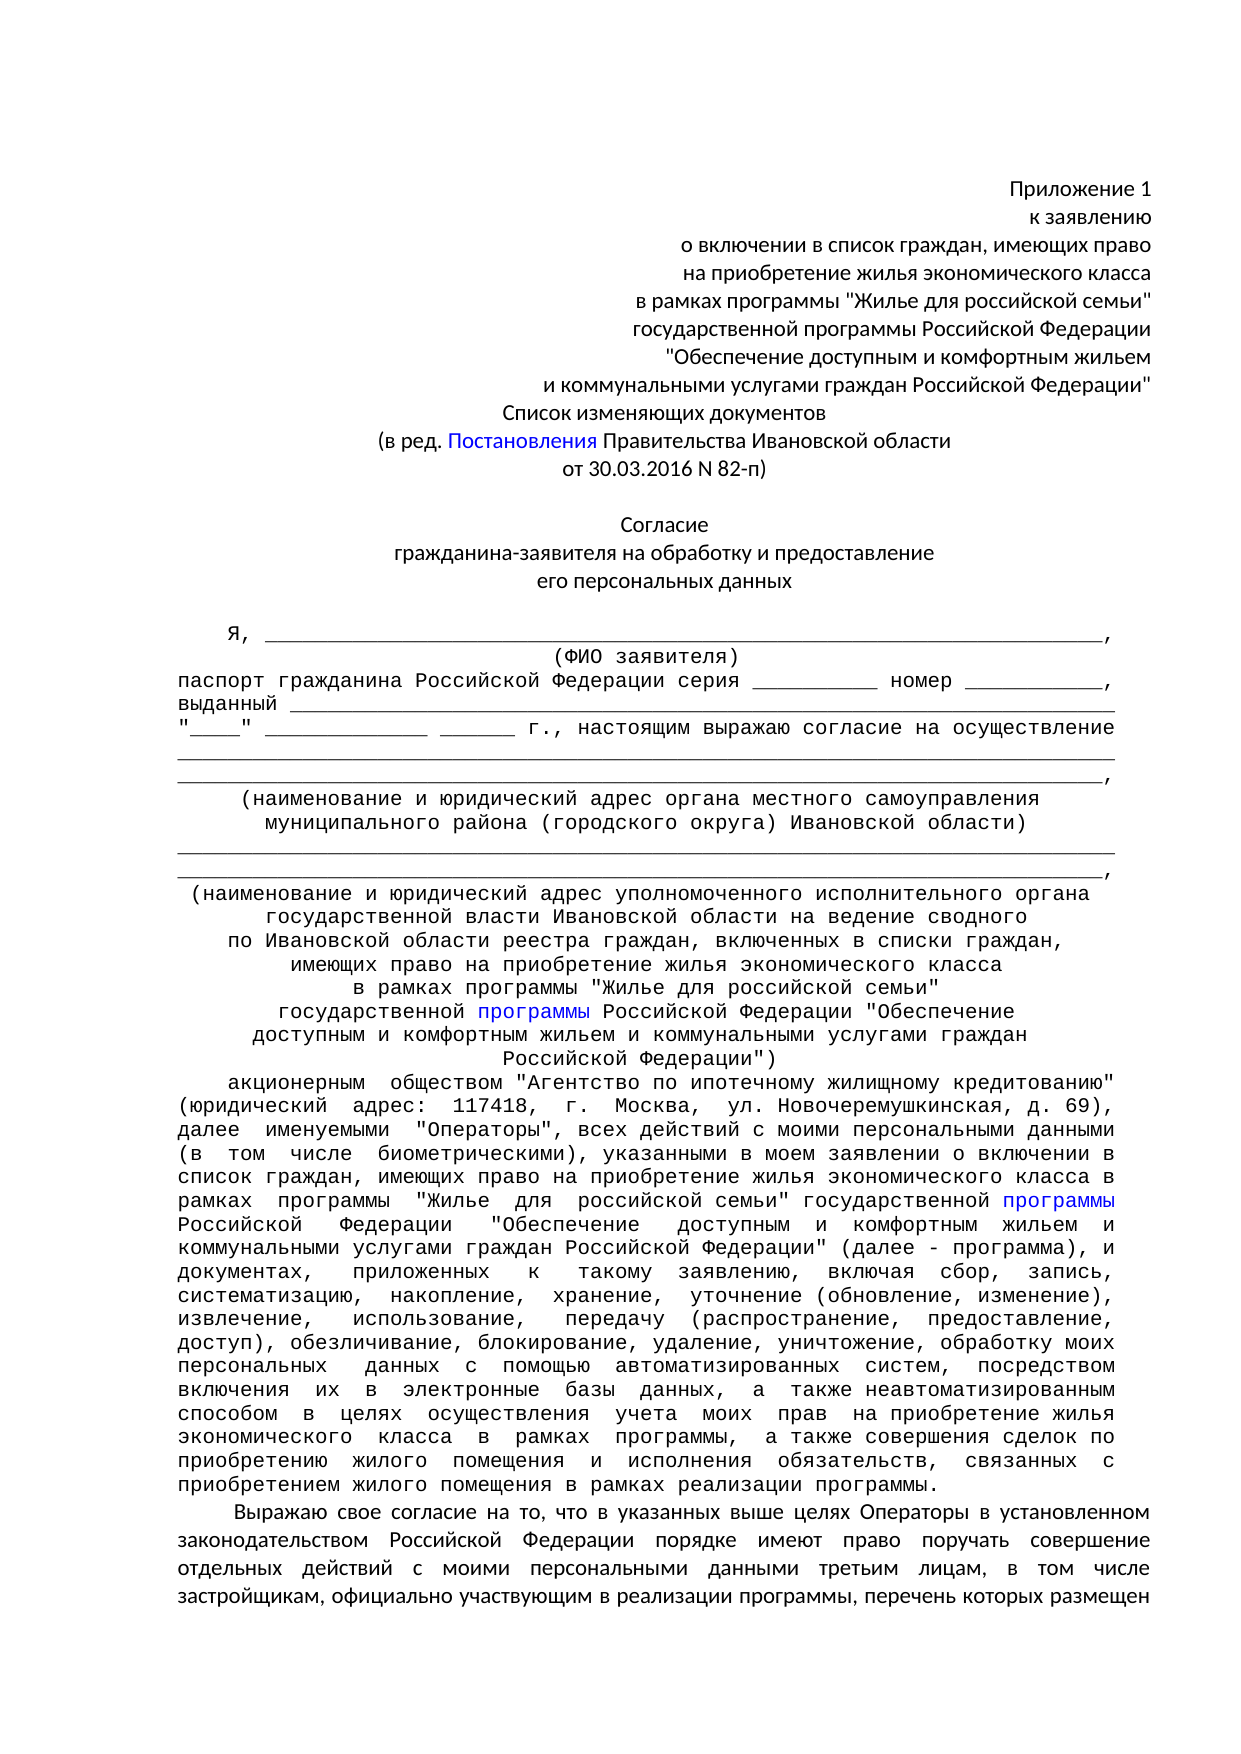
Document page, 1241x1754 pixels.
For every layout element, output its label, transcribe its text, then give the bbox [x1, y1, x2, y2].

text (наименование и юридический адрес органа местного самоуправления [177, 788, 1152, 812]
text способом в целях осуществления учета моих прав на приобретение жилья [177, 1403, 1152, 1426]
text в рамках программы "Жилье для российской семьи" [177, 286, 1152, 314]
text на приобретение жилья экономического класса [177, 258, 1152, 286]
text гражданина-заявителя на обработку и предоставление [177, 538, 1152, 566]
text систематизацию, накопление, хранение, уточнение (обновление, изменение), [177, 1284, 1152, 1308]
text доступным и комфортным жильем и коммунальными услугами граждан [177, 1024, 1152, 1048]
text доступ), обезличивание, блокирование, удаление, уничтожение, обработку моих [177, 1332, 1152, 1356]
text __________________________________________________________________________, [177, 764, 1152, 788]
text (в ред. Постановления Правительства Ивановской области [177, 426, 1152, 454]
text "Обеспечение доступным и комфортным жильем [177, 342, 1152, 370]
text имеющих право на приобретение жилья экономического класса [177, 953, 1152, 977]
text приобретению жилого помещения и исполнения обязательств, связанных с [177, 1450, 1152, 1474]
text Приложение 1 [177, 174, 1152, 202]
text включения их в электронные базы данных, а также неавтоматизированным [177, 1379, 1152, 1403]
text акционерным обществом "Агентство по ипотечному жилищному кредитованию" [177, 1072, 1152, 1095]
text паспорт гражданина Российской Федерации серия __________ номер ___________, [177, 670, 1152, 693]
text Я, ___________________________________________________________________, [177, 622, 1152, 646]
text рамках программы "Жилье для российской семьи" государственной программы [177, 1190, 1152, 1214]
text список граждан, имеющих право на приобретение жилья экономического класса в [177, 1166, 1152, 1190]
text Согласие [177, 510, 1152, 538]
text в рамках программы "Жилье для российской семьи" [177, 977, 1152, 1001]
text государственной власти Ивановской области на ведение сводного [177, 906, 1152, 930]
text государственной программы Российской Федерации "Обеспечение [177, 1001, 1152, 1024]
text ___________________________________________________________________________ [177, 835, 1152, 859]
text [177, 1497, 1152, 1609]
text выданный __________________________________________________________________ [177, 693, 1152, 717]
text Список изменяющих документов [177, 398, 1152, 426]
text извлечение, использование, передачу (распространение, предоставление, [177, 1308, 1152, 1332]
text "____" _____________ ______ г., настоящим выражаю согласие на осуществление [177, 717, 1152, 741]
text Российской Федерации "Обеспечение доступным и комфортным жильем и [177, 1214, 1152, 1237]
text его персональных данных [177, 566, 1152, 594]
text ___________________________________________________________________________ [177, 741, 1152, 764]
text о включении в список граждан, имеющих право [177, 230, 1152, 258]
text Российской Федерации") [177, 1048, 1152, 1072]
text __________________________________________________________________________, [177, 859, 1152, 883]
text персональных данных с помощью автоматизированных систем, посредством [177, 1356, 1152, 1379]
text далее именуемыми "Операторы", всех действий с моими персональными данными [177, 1119, 1152, 1143]
text от 30.03.2016 N 82-п) [177, 454, 1152, 482]
text коммунальными услугами граждан Российской Федерации" (далее - программа), и [177, 1237, 1152, 1261]
text (в том числе биометрическими), указанными в моем заявлении о включении в [177, 1143, 1152, 1166]
text государственной программы Российской Федерации [177, 314, 1152, 342]
text (юридический адрес: 117418, г. Москва, ул. Новочеремушкинская, д. 69), [177, 1095, 1152, 1119]
text по Ивановской области реестра граждан, включенных в списки граждан, [177, 930, 1152, 953]
text и коммунальными услугами граждан Российской Федерации" [177, 370, 1152, 398]
text документах, приложенных к такому заявлению, включая сбор, запись, [177, 1261, 1152, 1284]
text приобретением жилого помещения в рамках реализации программы. [177, 1474, 1152, 1497]
text к заявлению [177, 202, 1152, 230]
text (ФИО заявителя) [177, 646, 1152, 670]
text экономического класса в рамках программы, а также совершения сделок по [177, 1426, 1152, 1450]
text муниципального района (городского округа) Ивановской области) [177, 812, 1152, 835]
text (наименование и юридический адрес уполномоченного исполнительного органа [177, 883, 1152, 906]
